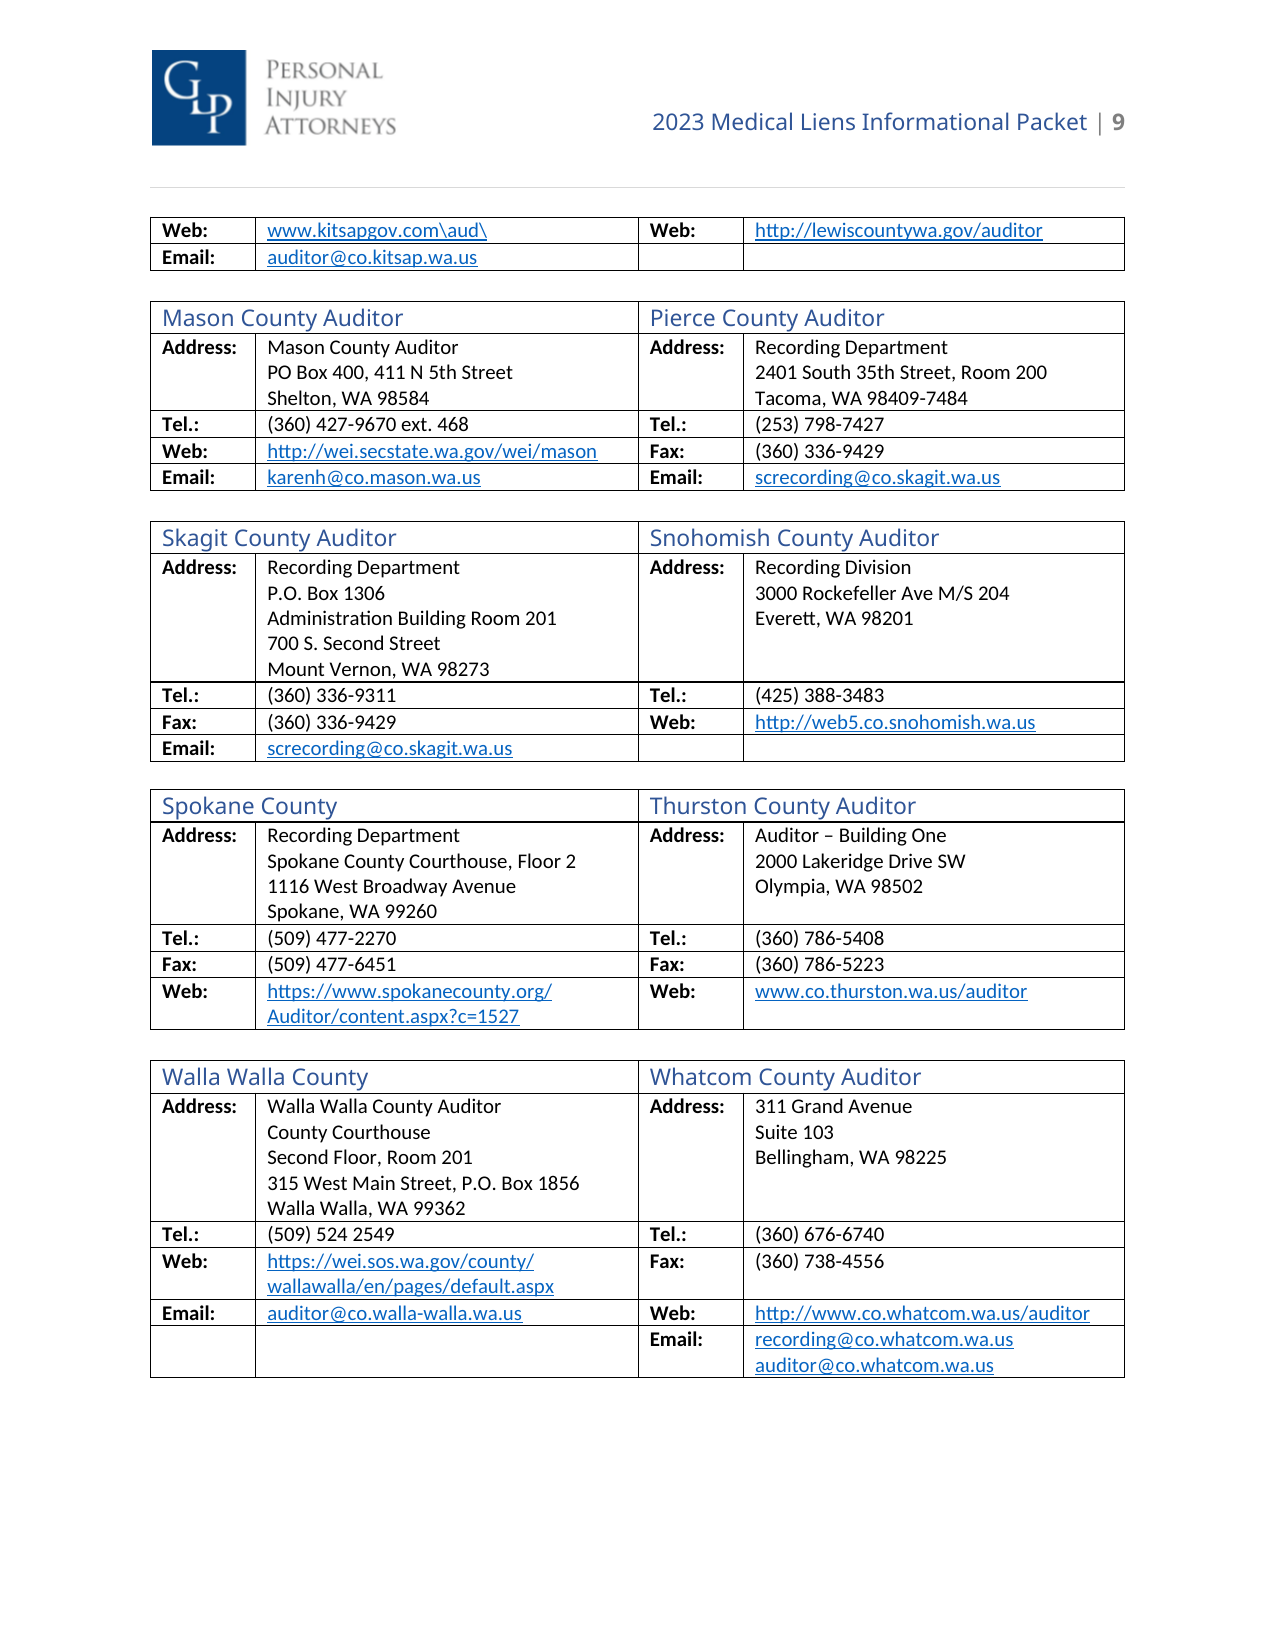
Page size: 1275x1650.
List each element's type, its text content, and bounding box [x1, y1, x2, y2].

table_cell Address: [151, 1094, 255, 1221]
table_cell Web: [151, 978, 255, 1029]
table_cell Mason County Auditor PO Box 400, 411 N 5th Street Shelton, WA 98584 [256, 334, 638, 410]
table_header Walla Walla County [151, 1061, 638, 1092]
table_cell Tel.: [639, 925, 743, 951]
table_cell Email: [151, 464, 255, 490]
table_cell Email: [639, 464, 743, 490]
table_cell http://lewiscountywa.gov/auditor [744, 218, 1124, 243]
table_cell Web: [639, 1300, 743, 1325]
table_cell Walla Walla County Auditor County Courthouse Second Floor, Room 201 315 West Main Street, P.O. Box 1856 Walla Walla, WA 99362 [256, 1094, 638, 1221]
table_cell Tel.: [639, 411, 743, 437]
table_cell Tel.: [639, 683, 743, 708]
table_cell karenh@co.mason.wa.us [256, 464, 638, 490]
table_cell https://www.spokanecounty.org/Auditor/content.aspx?c=1527 [256, 978, 638, 1029]
table_header Spokane County [151, 790, 638, 821]
table_cell http://www.co.whatcom.wa.us/auditor [744, 1300, 1124, 1325]
table_cell screcording@co.skagit.wa.us [744, 464, 1124, 490]
table_cell (509) 477-2270 [256, 925, 638, 951]
table_cell Address: [151, 823, 255, 924]
table_cell Address: [151, 334, 255, 410]
table_cell Email: [151, 1300, 255, 1325]
table_cell Tel.: [151, 925, 255, 951]
table_cell [151, 1326, 255, 1377]
table_cell (360) 786-5223 [744, 952, 1124, 977]
table_cell Tel.: [639, 1222, 743, 1247]
table_cell Auditor – Building One 2000 Lakeridge Drive SW Olympia, WA 98502 [744, 823, 1124, 924]
table_cell Recording Department 2401 South 35th Street, Room 200 Tacoma, WA 98409-7484 [744, 334, 1124, 410]
table_header Snohomish County Auditor [639, 522, 1124, 553]
table_cell Tel.: [151, 411, 255, 437]
table_cell Web: [151, 218, 255, 243]
table_cell Web: [151, 438, 255, 463]
table_cell Address: [151, 554, 255, 681]
table_cell auditor@co.kitsap.wa.us [256, 244, 638, 269]
table_cell Tel.: [151, 683, 255, 708]
table_cell [744, 735, 1124, 761]
table_cell (360) 336-9429 [256, 709, 638, 734]
table_cell screcording@co.skagit.wa.us [256, 735, 638, 761]
table_cell Address: [639, 1094, 743, 1221]
table_cell [639, 735, 743, 761]
picture [152, 50, 410, 146]
table_cell Address: [639, 823, 743, 924]
table_header Mason County Auditor [151, 302, 638, 333]
table_cell https://wei.sos.wa.gov/county/wallawalla/en/pages/default.aspx [256, 1248, 638, 1299]
table_cell (253) 798-7427 [744, 411, 1124, 437]
table_cell recording@co.whatcom.wa.us auditor@co.whatcom.wa.us [744, 1326, 1124, 1377]
table_cell Tel.: [151, 1222, 255, 1247]
table_cell Address: [639, 334, 743, 410]
table_cell Fax: [151, 952, 255, 977]
table_cell auditor@co.walla-walla.wa.us [256, 1300, 638, 1325]
table_cell www.co.thurston.wa.us/auditor [744, 978, 1124, 1029]
table_cell Email: [639, 1326, 743, 1377]
table_cell Address: [639, 554, 743, 681]
table_header Skagit County Auditor [151, 522, 638, 553]
table_cell Web: [151, 1248, 255, 1299]
table_cell Email: [151, 735, 255, 761]
table_cell Fax: [639, 438, 743, 463]
table_cell Recording Department P.O. Box 1306 Administration Building Room 201 700 S. Second Street Mount Vernon, WA 98273 [256, 554, 638, 681]
table_cell 311 Grand Avenue Suite 103 Bellingham, WA 98225 [744, 1094, 1124, 1221]
table_cell (425) 388-3483 [744, 683, 1124, 708]
table_cell (360) 786-5408 [744, 925, 1124, 951]
table_header Whatcom County Auditor [639, 1061, 1124, 1092]
table_cell [744, 244, 1124, 269]
table_cell (360) 427-9670 ext. 468 [256, 411, 638, 437]
table_cell Email: [151, 244, 255, 269]
table_cell Web: [639, 709, 743, 734]
table_cell [256, 1326, 638, 1377]
table_cell Web: [639, 218, 743, 243]
table_cell (360) 738-4556 [744, 1248, 1124, 1299]
table_cell [639, 244, 743, 269]
table_cell Recording Division 3000 Rockefeller Ave M/S 204 Everett, WA 98201 [744, 554, 1124, 681]
table_cell Fax: [639, 952, 743, 977]
table_cell www.kitsapgov.com\aud\ [256, 218, 638, 243]
table_cell Fax: [639, 1248, 743, 1299]
table_cell (509) 477-6451 [256, 952, 638, 977]
table_cell http://web5.co.snohomish.wa.us [744, 709, 1124, 734]
table_cell (360) 336-9429 [744, 438, 1124, 463]
table_cell (509) 524 2549 [256, 1222, 638, 1247]
table_cell http://wei.secstate.wa.gov/wei/mason [256, 438, 638, 463]
table_cell Fax: [151, 709, 255, 734]
table_header Pierce County Auditor [639, 302, 1124, 333]
table_header Thurston County Auditor [639, 790, 1124, 821]
table_cell Web: [639, 978, 743, 1029]
table_cell Recording Department Spokane County Courthouse, Floor 2 1116 West Broadway Avenue Spokane, WA 99260 [256, 823, 638, 924]
table_cell (360) 336-9311 [256, 683, 638, 708]
table_cell (360) 676-6740 [744, 1222, 1124, 1247]
